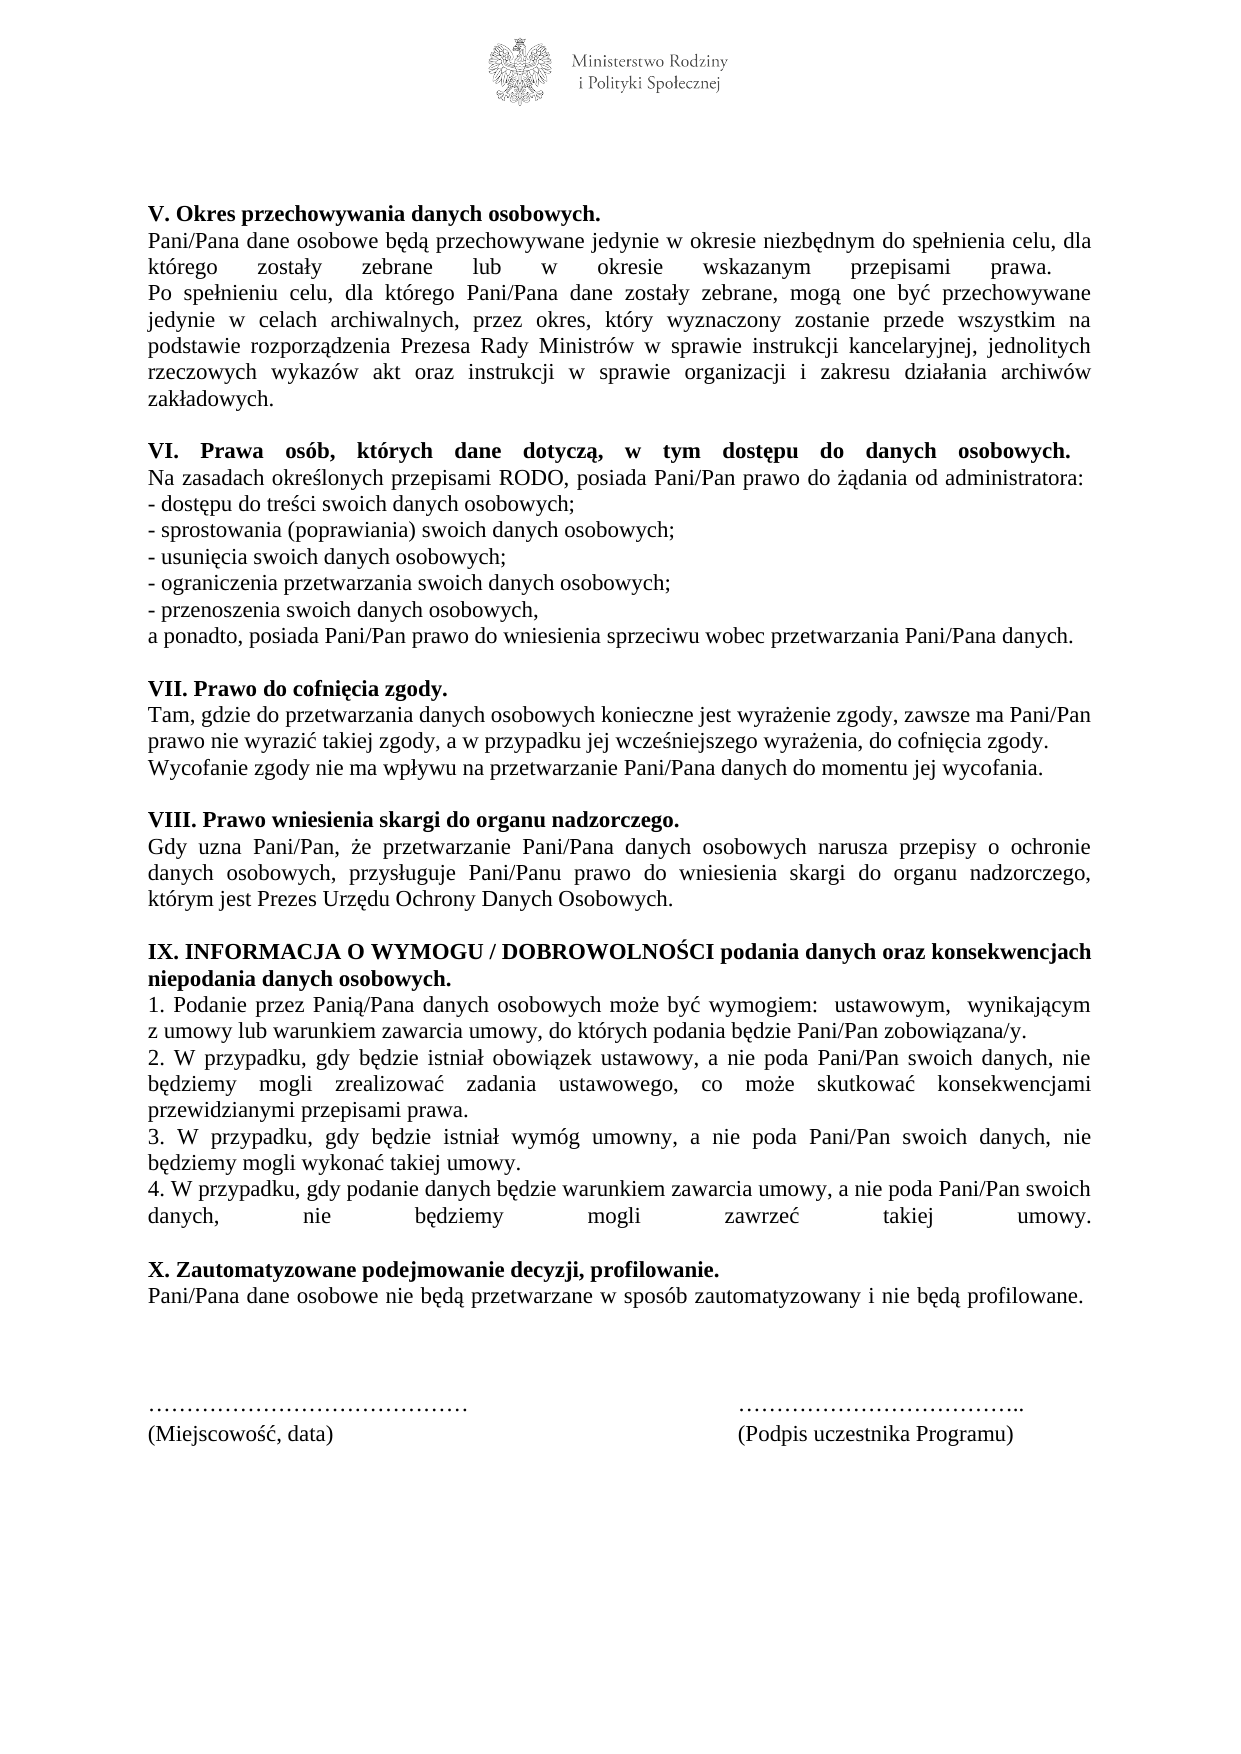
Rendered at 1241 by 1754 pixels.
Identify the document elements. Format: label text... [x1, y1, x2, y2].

text 4. W przypadku, gdy podanie danych będzie warunkiem zawarcia umowy, a nie poda Pani/Pan swoich danych, nie będziemy mogli zawrzeć takiej umowy. [148, 1175, 1093, 1256]
text 3. W przypadku, gdy będzie istniał wymóg umowny, a nie poda Pani/Pan swoich danych, nie będziemy mogli wykonać takiej umowy. [148, 1123, 1093, 1175]
text 1. Podanie przez Panią/Pana danych osobowych może być wymogiem: ustawowym, wynikającym z umowy lub warunkiem zawarcia umowy, do których podania będzie Pani/Pan zobowiązana/y. [148, 991, 1093, 1044]
text X. Zautomatyzowane podejmowanie decyzji, profilowanie. [148, 1256, 1093, 1282]
text a ponadto, posiada Pani/Pan prawo do wniesienia sprzeciwu wobec przetwarzania Pani/Pana danych. [148, 622, 1093, 648]
text Pani/Pana dane osobowe nie będą przetwarzane w sposób zautomatyzowany i nie będą profilowane. [148, 1282, 1093, 1337]
text - przenoszenia swoich danych osobowych, [148, 596, 1093, 622]
text V. Okres przechowywania danych osobowych. [148, 148, 1093, 227]
text …………………………………… ……………………………….. (Miejscowość, data) (Podpis uczestnika Programu) [148, 1390, 1093, 1446]
text - usunięcia swoich danych osobowych; [148, 543, 1093, 569]
text VII. Prawo do cofnięcia zgody. [148, 648, 1093, 701]
text VI. Prawa osób, których dane dotyczą, w tym dostępu do danych osobowych. Na zasadach określonych przepisami RODO, posiada Pani/Pan prawo do żądania od administratora: - dostępu do treści swoich danych osobowych; [148, 411, 1093, 517]
text 2. W przypadku, gdy będzie istniał obowiązek ustawowy, a nie poda Pani/Pan swoich danych, nie będziemy mogli zrealizować zadania ustawowego, co może skutkować konsekwencjami przewidzianymi przepisami prawa. [148, 1044, 1093, 1123]
text - ograniczenia przetwarzania swoich danych osobowych; [148, 569, 1093, 596]
text Tam, gdzie do przetwarzania danych osobowych konieczne jest wyrażenie zgody, zawsze ma Pani/Pan prawo nie wyrazić takiej zgody, a w przypadku jej wcześniejszego wyrażenia, do cofnięcia zgody. Wycofanie zgody nie ma wpływu na przetwarzanie Pani/Pana danych do momentu jej wycofania. VIII. Prawo wniesienia skargi do organu nadzorczego. [148, 701, 1093, 833]
picture [441, 0, 785, 148]
text Gdy uzna Pani/Pan, że przetwarzanie Pani/Pana danych osobowych narusza przepisy o ochronie danych osobowych, przysługuje Pani/Panu prawo do wniesienia skargi do organu nadzorczego, którym jest Prezes Urzędu Ochrony Danych Osobowych. [148, 833, 1093, 912]
text IX. INFORMACJA O WYMOGU / DOBROWOLNOŚCI podania danych oraz konsekwencjach niepodania danych osobowych. [148, 912, 1093, 991]
text - sprostowania (poprawiania) swoich danych osobowych; [148, 517, 1093, 543]
text Pani/Pana dane osobowe będą przechowywane jedynie w okresie niezbędnym do spełnienia celu, dla którego zostały zebrane lub w okresie wskazanym przepisami prawa. Po spełnieniu celu, dla którego Pani/Pana dane zostały zebrane, mogą one być przechowywane jedynie w celach archiwalnych, przez okres, który wyznaczony zostanie przede wszystkim na podstawie rozporządzenia Prezesa Rady Ministrów w sprawie instrukcji kancelaryjnej, jednolitych rzeczowych wykazów akt oraz instrukcji w sprawie organizacji i zakresu działania archiwów zakładowych. [148, 227, 1093, 411]
